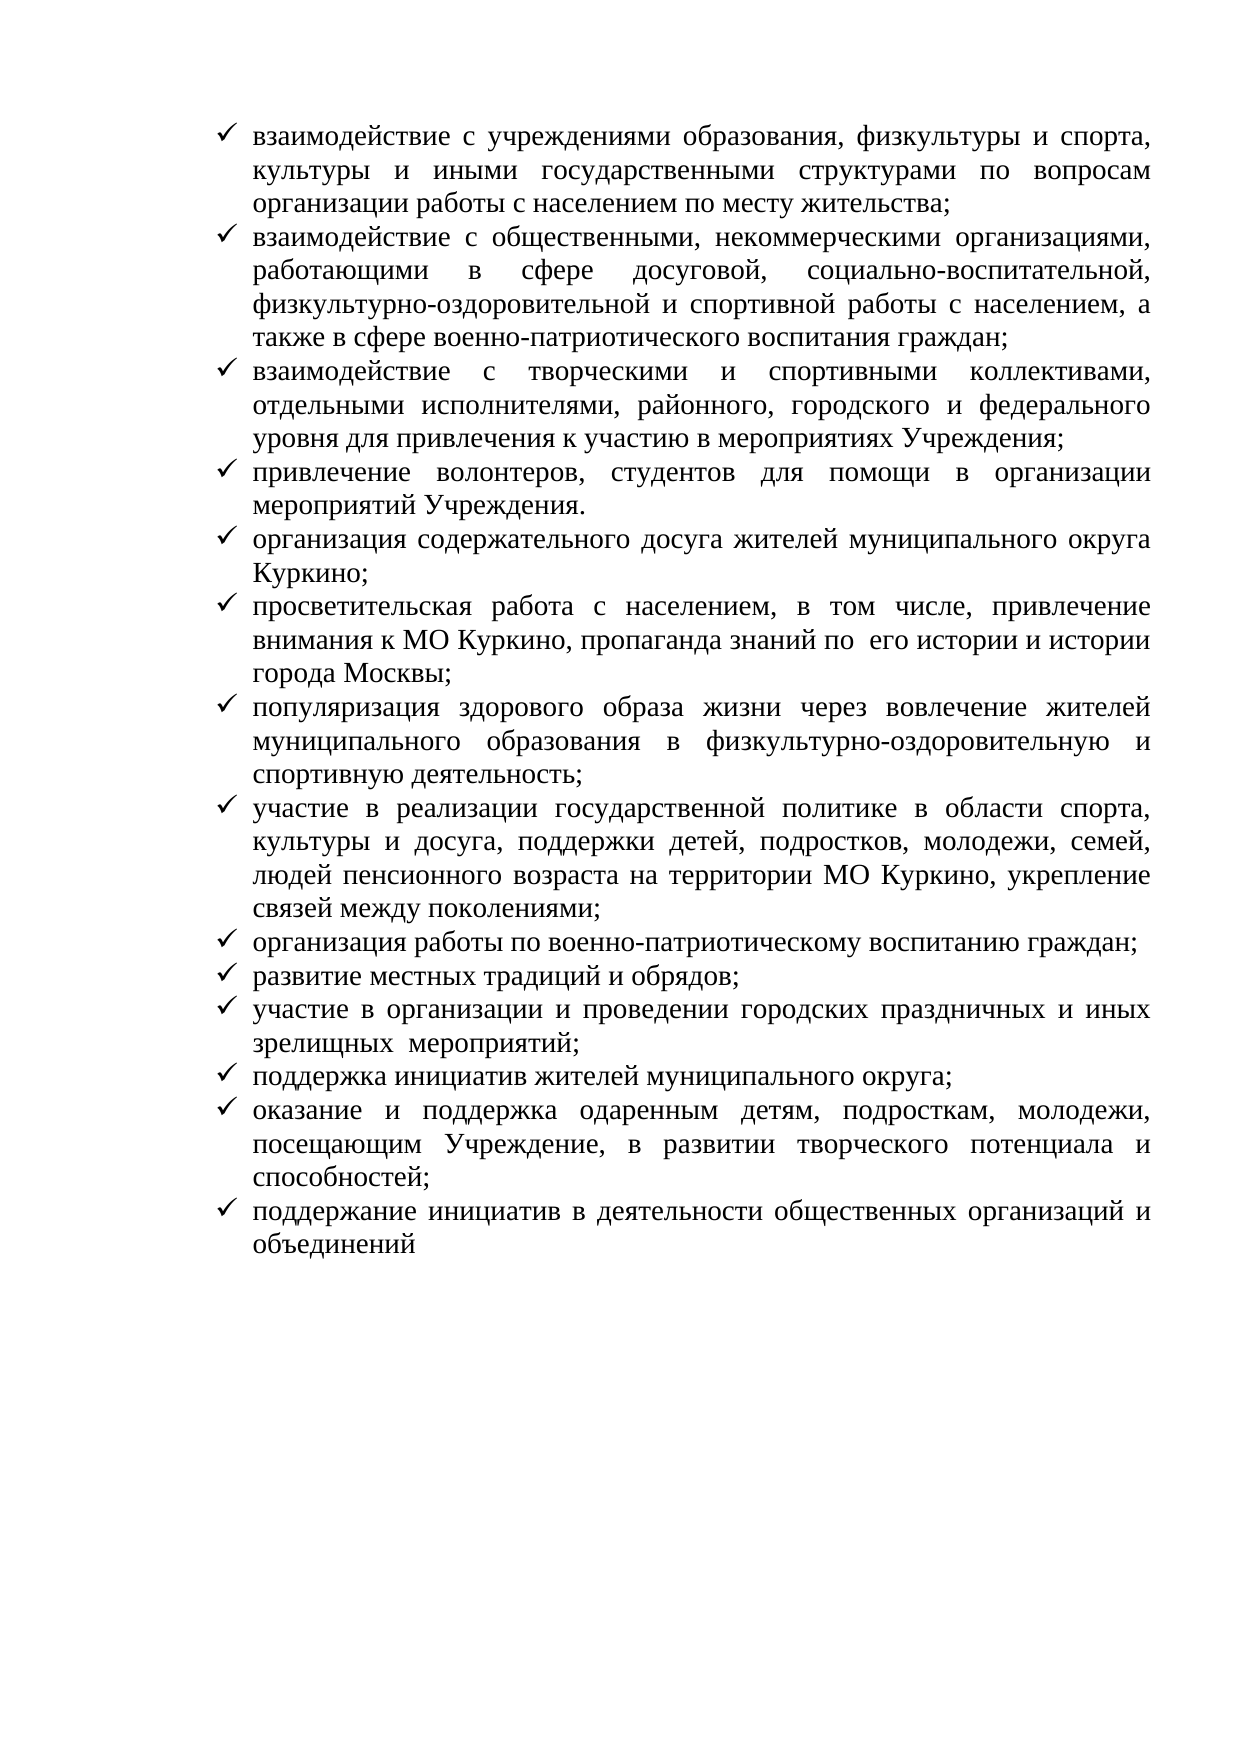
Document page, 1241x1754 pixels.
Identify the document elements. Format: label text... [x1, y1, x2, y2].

list просветительская работа с населением, в том числе, привлечение внимания к МО Куркино, пропаганда знаний по его истории и истории города Москвы; [215, 588, 1152, 689]
list взаимодействие с общественными, некоммерческими организациями, работающими в сфере досуговой, социально-воспитательной, физкультурно-оздоровительной и спортивной работы с населением, а также в сфере военно-патриотического воспитания граждан; [215, 219, 1152, 353]
list популяризация здорового образа жизни через вовлечение жителей муниципального образования в физкультурно-оздоровительную и спортивную деятельность; [215, 689, 1152, 790]
list организация работы по военно-патриотическому воспитанию граждан; [215, 924, 1152, 958]
list организация содержательного досуга жителей муниципального округа Куркино; [215, 521, 1152, 588]
list привлечение волонтеров, студентов для помощи в организации мероприятий Учреждения. [215, 454, 1152, 521]
list поддержка инициатив жителей муниципального округа; [215, 1058, 1152, 1092]
list поддержание инициатив в деятельности общественных организаций и объединений [215, 1193, 1152, 1260]
list участие в реализации государственной политике в области спорта, культуры и досуга, поддержки детей, подростков, молодежи, семей, людей пенсионного возраста на территории МО Куркино, укрепление связей между поколениями; [215, 790, 1152, 924]
list развитие местных традиций и обрядов; [215, 958, 1152, 991]
list взаимодействие с учреждениями образования, физкультуры и спорта, культуры и иными государственными структурами по вопросам организации работы с населением по месту жительства; [215, 118, 1152, 219]
list взаимодействие с творческими и спортивными коллективами, отдельными исполнителями, районного, городского и федерального уровня для привлечения к участию в мероприятиях Учреждения; [215, 353, 1152, 454]
list оказание и поддержка одаренным детям, подросткам, молодежи, посещающим Учреждение, в развитии творческого потенциала и способностей; [215, 1092, 1152, 1193]
list участие в организации и проведении городских праздничных и иных зрелищных мероприятий; [215, 991, 1152, 1058]
